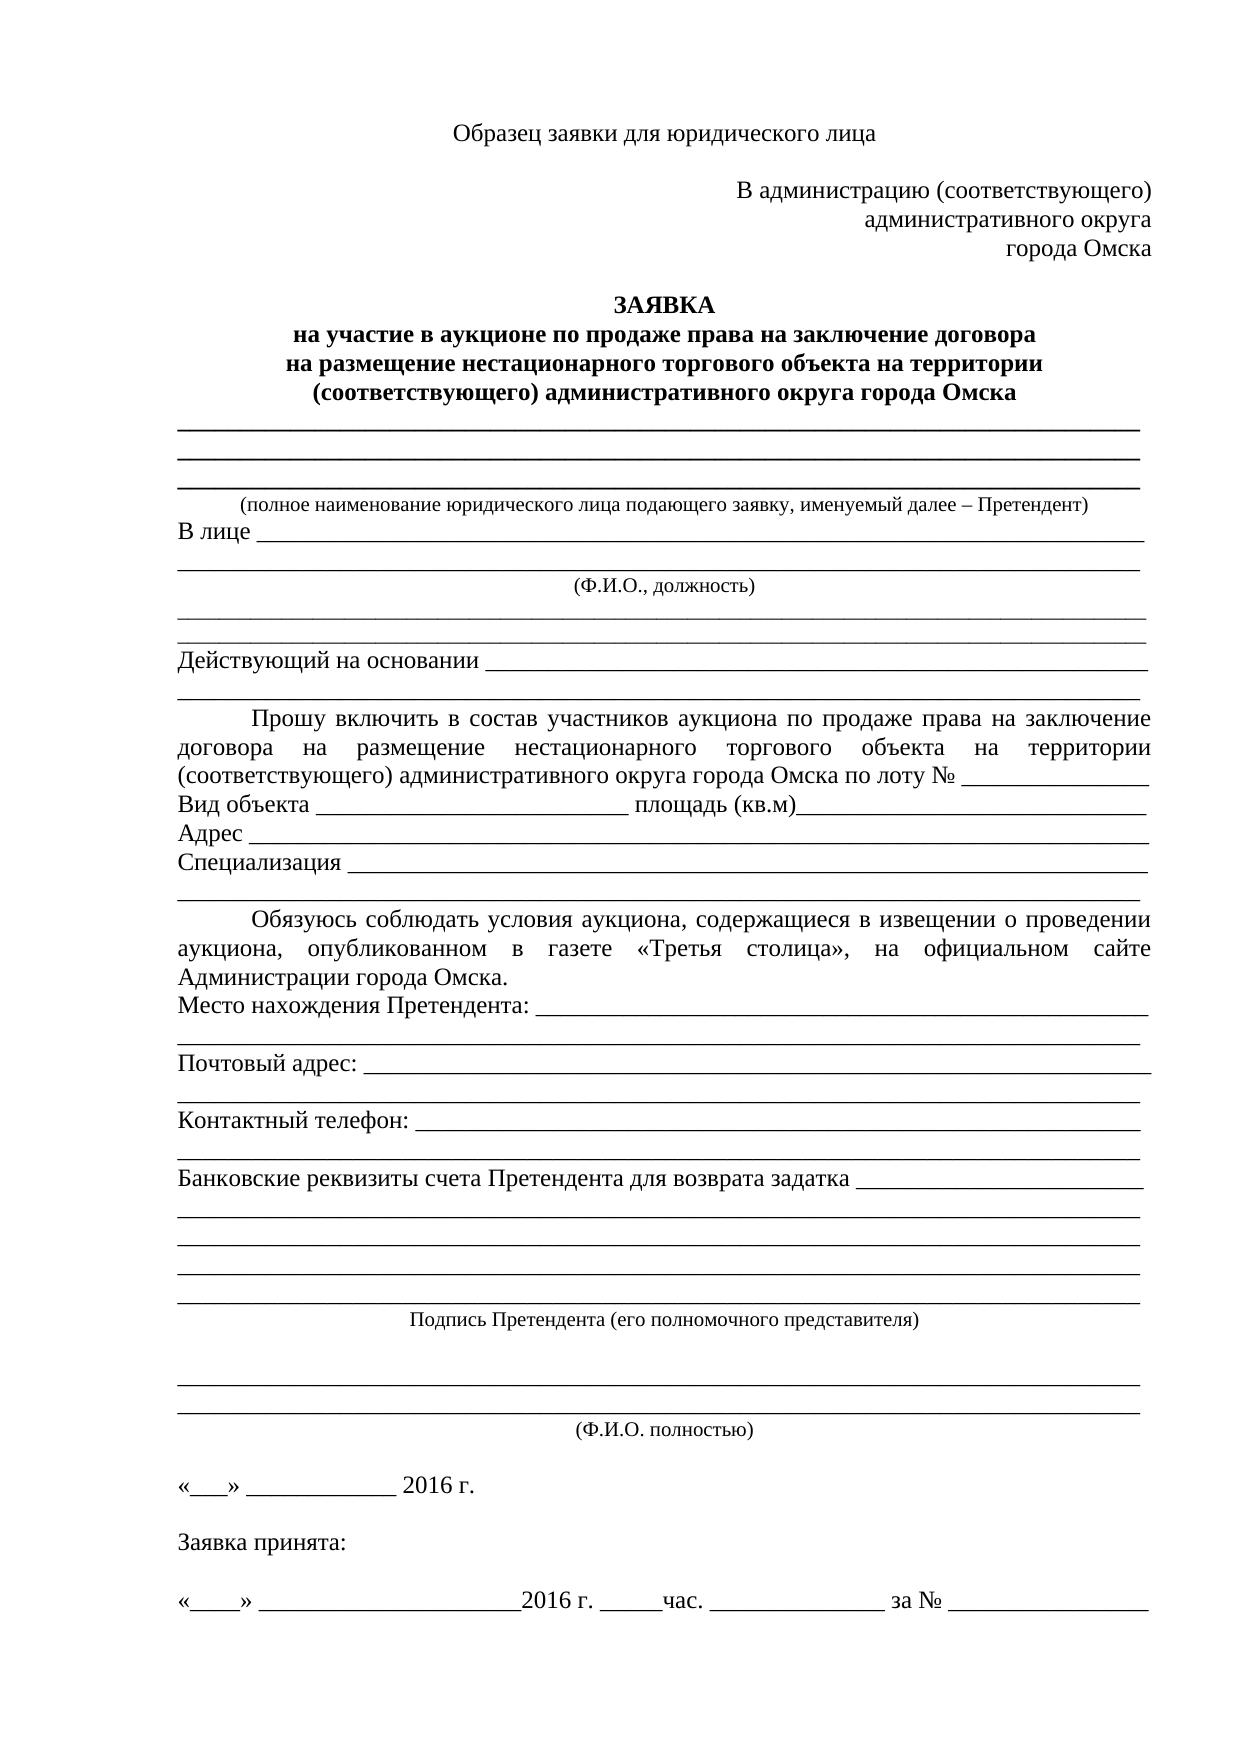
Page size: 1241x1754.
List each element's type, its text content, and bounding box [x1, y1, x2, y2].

text _____________________________________________________________________________ [177, 463, 1152, 492]
text _____________________________________________________________________________ [177, 1278, 1152, 1307]
text _____________________________________________________________________________ [177, 1134, 1152, 1163]
text В лице _______________________________________________________________________ [177, 516, 1152, 545]
text __________________________________________________________________________________________________________________________________________________________________________________________ [177, 597, 1152, 646]
text Специализация ________________________________________________________________ [177, 847, 1152, 876]
text Контактный телефон: __________________________________________________________ [177, 1106, 1152, 1134]
text на размещение нестационарного торгового объекта на территории [177, 348, 1152, 377]
text Адрес ________________________________________________________________________ [177, 818, 1152, 847]
text _____________________________________________________________________________ [177, 674, 1152, 703]
text _____________________________________________________________________________ [177, 1388, 1152, 1417]
text Подпись Претендента (его полномочного представителя) [177, 1307, 1152, 1331]
text Место нахождения Претендента: _________________________________________________ [177, 991, 1152, 1019]
text (соответствующего) административного округа города Омска [177, 377, 1152, 406]
text (Ф.И.О., должность) [177, 573, 1152, 597]
text Вид объекта _________________________ площадь (кв.м)____________________________ [177, 789, 1152, 818]
text _____________________________________________________________________________ [177, 876, 1152, 904]
text на участие в аукционе по продаже права на заключение договора [177, 319, 1152, 348]
text «___» ____________ 2016 г. [177, 1470, 1152, 1499]
text В администрацию (соответствующего) [177, 176, 1152, 204]
text _____________________________________________________________________________ [177, 1249, 1152, 1278]
text «____» _____________________2016 г. _____час. ______________ за № ________________ [177, 1585, 1152, 1614]
text ЗАЯВКА [177, 291, 1152, 319]
text _____________________________________________________________________________ [177, 1077, 1152, 1106]
text Действующий на основании _____________________________________________________ [177, 646, 1152, 674]
text _____________________________________________________________________________ [177, 1360, 1152, 1388]
text административного округа [177, 204, 1152, 233]
text Прошу включить в состав участников аукциона по продаже права на заключение договора на размещение нестационарного торгового объекта на территории (соответствующего) административного округа города Омска по лоту № _______________ [177, 703, 1152, 789]
text (Ф.И.О. полностью) [177, 1417, 1152, 1441]
text (полное наименование юридического лица подающего заявку, именуемый далее – Претендент) [177, 492, 1152, 516]
text города Омска [177, 233, 1152, 262]
text __________________________________________________________________________________________________________________________________________________________ [177, 406, 1152, 463]
text Образец заявки для юридического лица [177, 118, 1152, 147]
text _____________________________________________________________________________Почтовый адрес: _______________________________________________________________ [177, 1019, 1152, 1077]
text Банковские реквизиты счета Претендента для возврата задатка _______________________ [177, 1163, 1152, 1192]
text Обязуюсь соблюдать условия аукциона, содержащиеся в извещении о проведении аукциона, опубликованном в газете «Третья столица», на официальном сайте Администрации города Омска. [177, 904, 1152, 991]
text _____________________________________________________________________________ [177, 545, 1152, 573]
text _____________________________________________________________________________ [177, 1221, 1152, 1249]
text Заявка принята: [177, 1527, 1152, 1556]
text _____________________________________________________________________________ [177, 1192, 1152, 1221]
